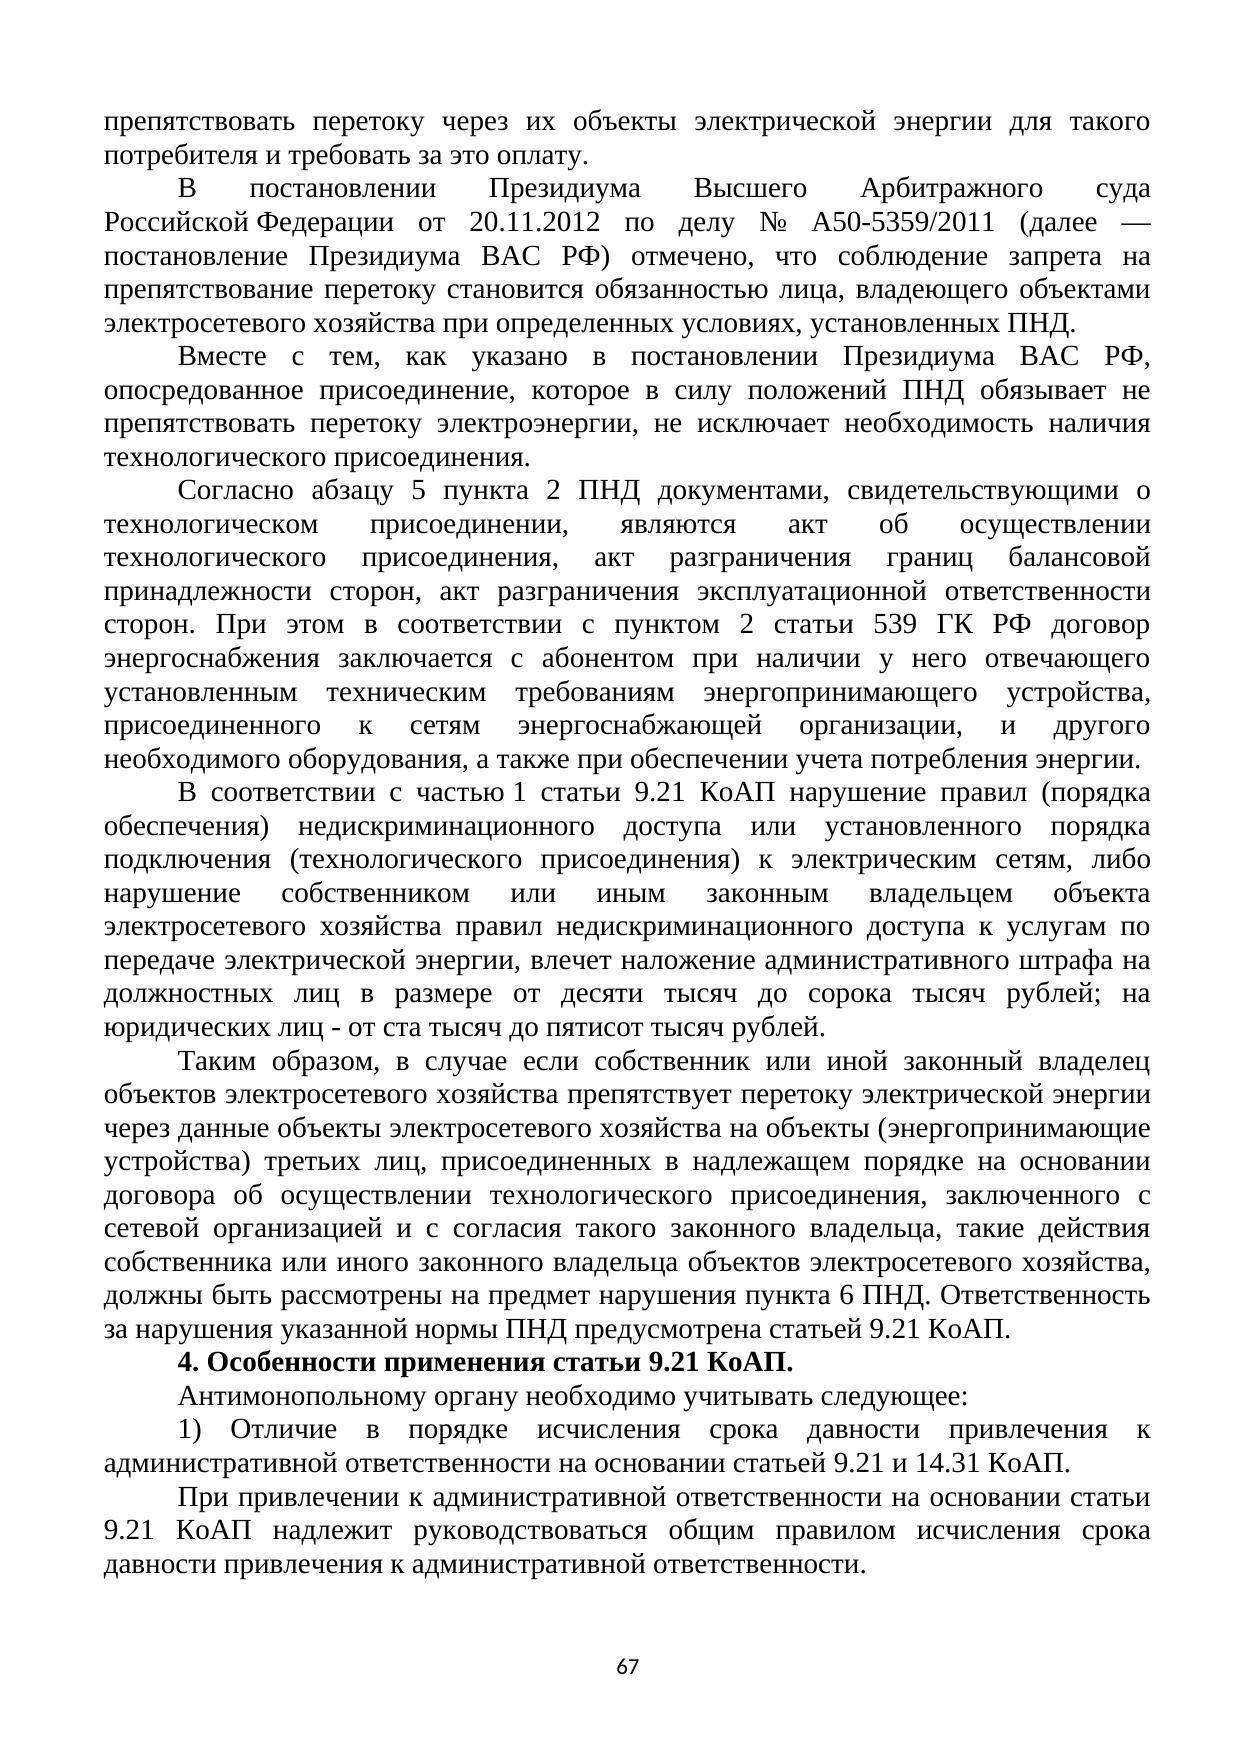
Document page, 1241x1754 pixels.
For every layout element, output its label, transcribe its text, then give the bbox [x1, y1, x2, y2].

text Вместе с тем, как указано в постановлении Президиума ВАС РФ, опосредованное присоединение, которое в силу положений ПНД обязывает не препятствовать перетоку электроэнергии, не исключает необходимость наличия технологического присоединения. [103, 338, 1152, 472]
text Согласно абзацу 5 пункта 2 ПНД документами, свидетельствующими о технологическом присоединении, являются акт об осуществлении технологического присоединения, акт разграничения границ балансовой принадлежности сторон, акт разграничения эксплуатационной ответственности сторон. При этом в соответствии с пунктом 2 статьи 539 ГК РФ договор энергоснабжения заключается с абонентом при наличии у него отвечающего установленным техническим требованиям энергопринимающего устройства, присоединенного к сетям энергоснабжающей организации, и другого необходимого оборудования, а также при обеспечении учета потребления энергии. [103, 472, 1152, 774]
text Таким образом, в случае если собственник или иной законный владелец объектов электросетевого хозяйства препятствует перетоку электрической энергии через данные объекты электросетевого хозяйства на объекты (энергопринимающие устройства) третьих лиц, присоединенных в надлежащем порядке на основании договора об осуществлении технологического присоединения, заключенного с сетевой организацией и с согласия такого законного владельца, такие действия собственника или иного законного владельца объектов электросетевого хозяйства, должны быть рассмотрены на предмет нарушения пункта 6 ПНД. Ответственность за нарушения указанной нормы ПНД предусмотрена статьей 9.21 КоАП. [103, 1043, 1152, 1344]
text 4. Особенности применения статьи 9.21 КоАП. [103, 1344, 1152, 1378]
text В постановлении Президиума Высшего Арбитражного суда Российской Федерации от 20.11.2012 по делу № А50-5359/2011 (далее — постановление Президиума ВАС РФ) отмечено, что соблюдение запрета на препятствование перетоку становится обязанностью лица, владеющего объектами электросетевого хозяйства при определенных условиях, установленных ПНД. [103, 171, 1152, 338]
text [103, 103, 1152, 171]
text Антимонопольному органу необходимо учитывать следующее: [103, 1378, 1152, 1412]
text В соответствии с частью 1 статьи 9.21 КоАП нарушение правил (порядка обеспечения) недискриминационного доступа или установленного порядка подключения (технологического присоединения) к электрическим сетям, либо нарушение собственником или иным законным владельцем объекта электросетевого хозяйства правил недискриминационного доступа к услугам по передаче электрической энергии, влечет наложение административного штрафа на должностных лиц в размере от десяти тысяч до сорока тысяч рублей; на юридических лиц - от ста тысяч до пятисот тысяч рублей. [103, 774, 1152, 1043]
text При привлечении к административной ответственности на основании статьи 9.21 КоАП надлежит руководствоваться общим правилом исчисления срока давности привлечения к административной ответственности. [103, 1479, 1152, 1579]
text 1) Отличие в порядке исчисления срока давности привлечения к административной ответственности на основании статьей 9.21 и 14.31 КоАП. [103, 1412, 1152, 1479]
